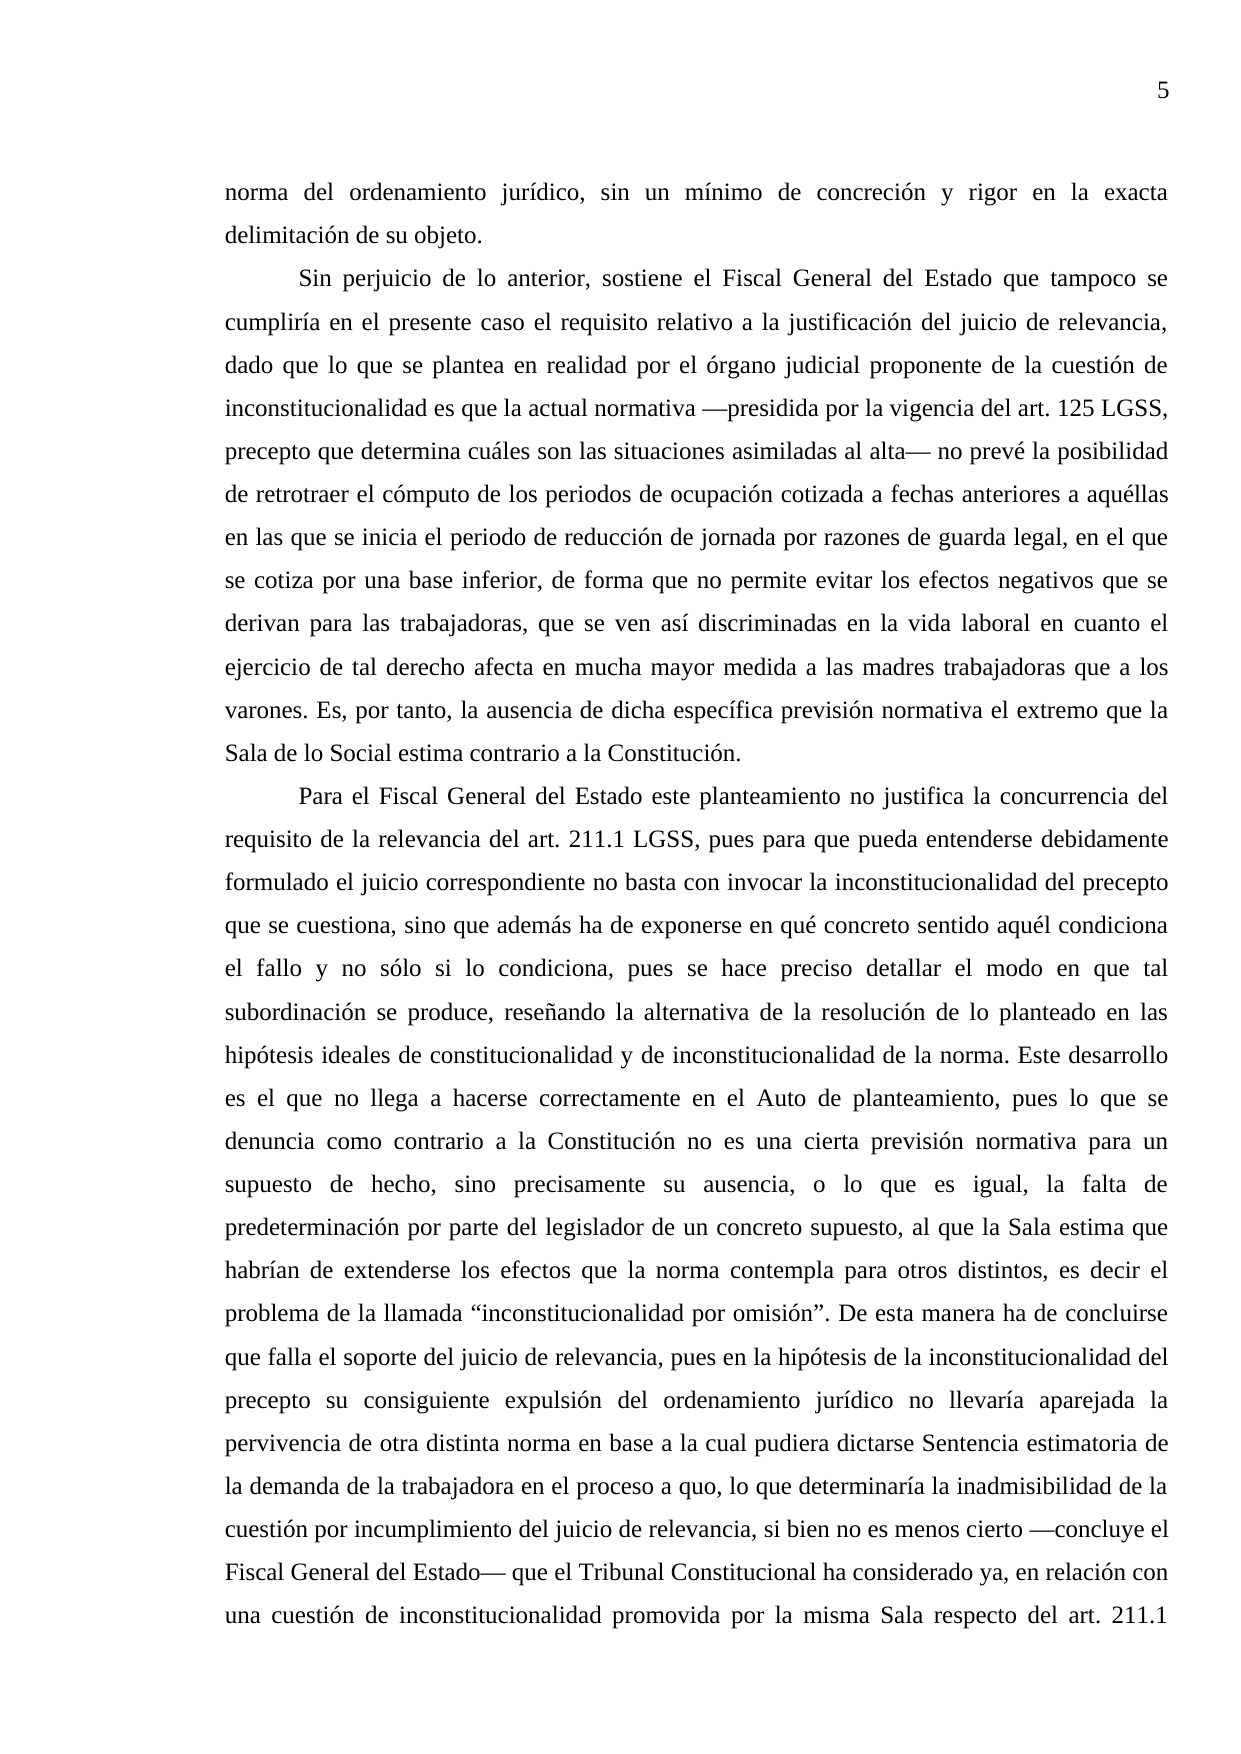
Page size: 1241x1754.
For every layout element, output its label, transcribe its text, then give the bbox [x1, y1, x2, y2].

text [224, 781, 1169, 1629]
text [224, 177, 1169, 249]
text Sin perjuicio de lo anterior, sostiene el Fiscal General del Estado que tampoco se cumpliría en el presente caso el requisito relativo a la justificación del juicio de relevancia, dado que lo que se plantea en realidad por el órgano judicial proponente de la cuestión de inconstitucionalidad es que la actual normativa —presidida por la vigencia del art. 125 LGSS, precepto que determina cuáles son las situaciones asimiladas al alta— no prevé la posibilidad de retrotraer el cómputo de los periodos de ocupación cotizada a fechas anteriores a aquéllas en las que se inicia el periodo de reducción de jornada por razones de guarda legal, en el que se cotiza por una base inferior, de forma que no permite evitar los efectos negativos que se derivan para las trabajadoras, que se ven así discriminadas en la vida laboral en cuanto el ejercicio de tal derecho afecta en mucha mayor medida a las madres trabajadoras que a los varones. Es, por tanto, la ausencia de dicha específica previsión normativa el extremo que la Sala de lo Social estima contrario a la Constitución. [224, 263, 1169, 767]
